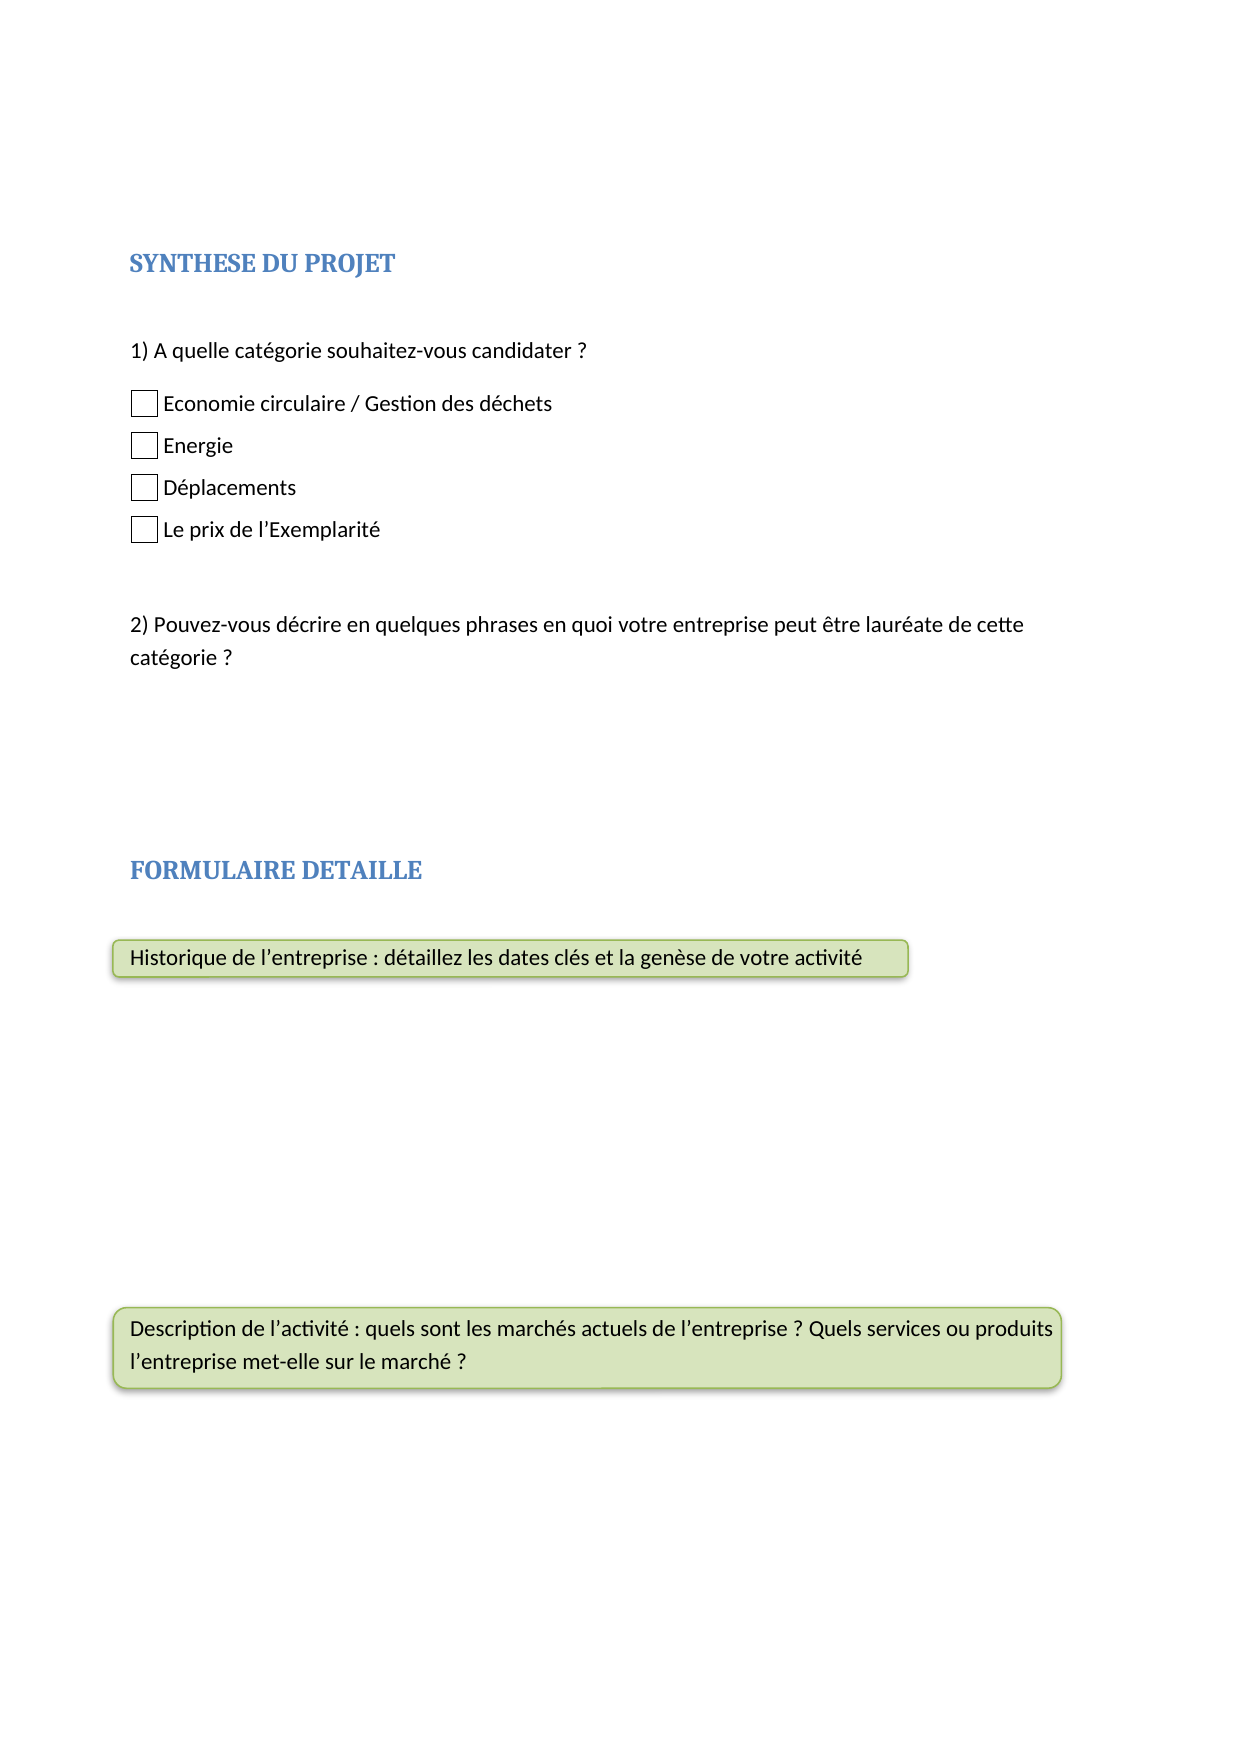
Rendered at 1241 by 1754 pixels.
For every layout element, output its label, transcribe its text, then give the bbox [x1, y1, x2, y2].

text Economie circulaire / Gestion des déchets [130, 389, 1095, 417]
subtitle SYNTHESE DU PROJET [130, 248, 1095, 279]
subtitle FORMULAIRE DETAILLE [130, 855, 1095, 886]
text Historique de l’entreprise : détaillez les dates clés et la genèse de votre activité [130, 943, 1095, 971]
text Description de l’activité : quels sont les marchés actuels de l’entreprise ? Quels services ou produits l’entreprise met-elle sur le marché ? [130, 1314, 1095, 1375]
text 2) Pouvez-vous décrire en quelques phrases en quoi votre entreprise peut être lauréate de cette catégorie ? [130, 610, 1095, 671]
text 1) A quelle catégorie souhaitez-vous candidater ? [130, 336, 1095, 364]
text Energie [130, 431, 1095, 459]
text Le prix de l’Exemplarité [130, 515, 1095, 543]
text Déplacements [130, 473, 1095, 501]
